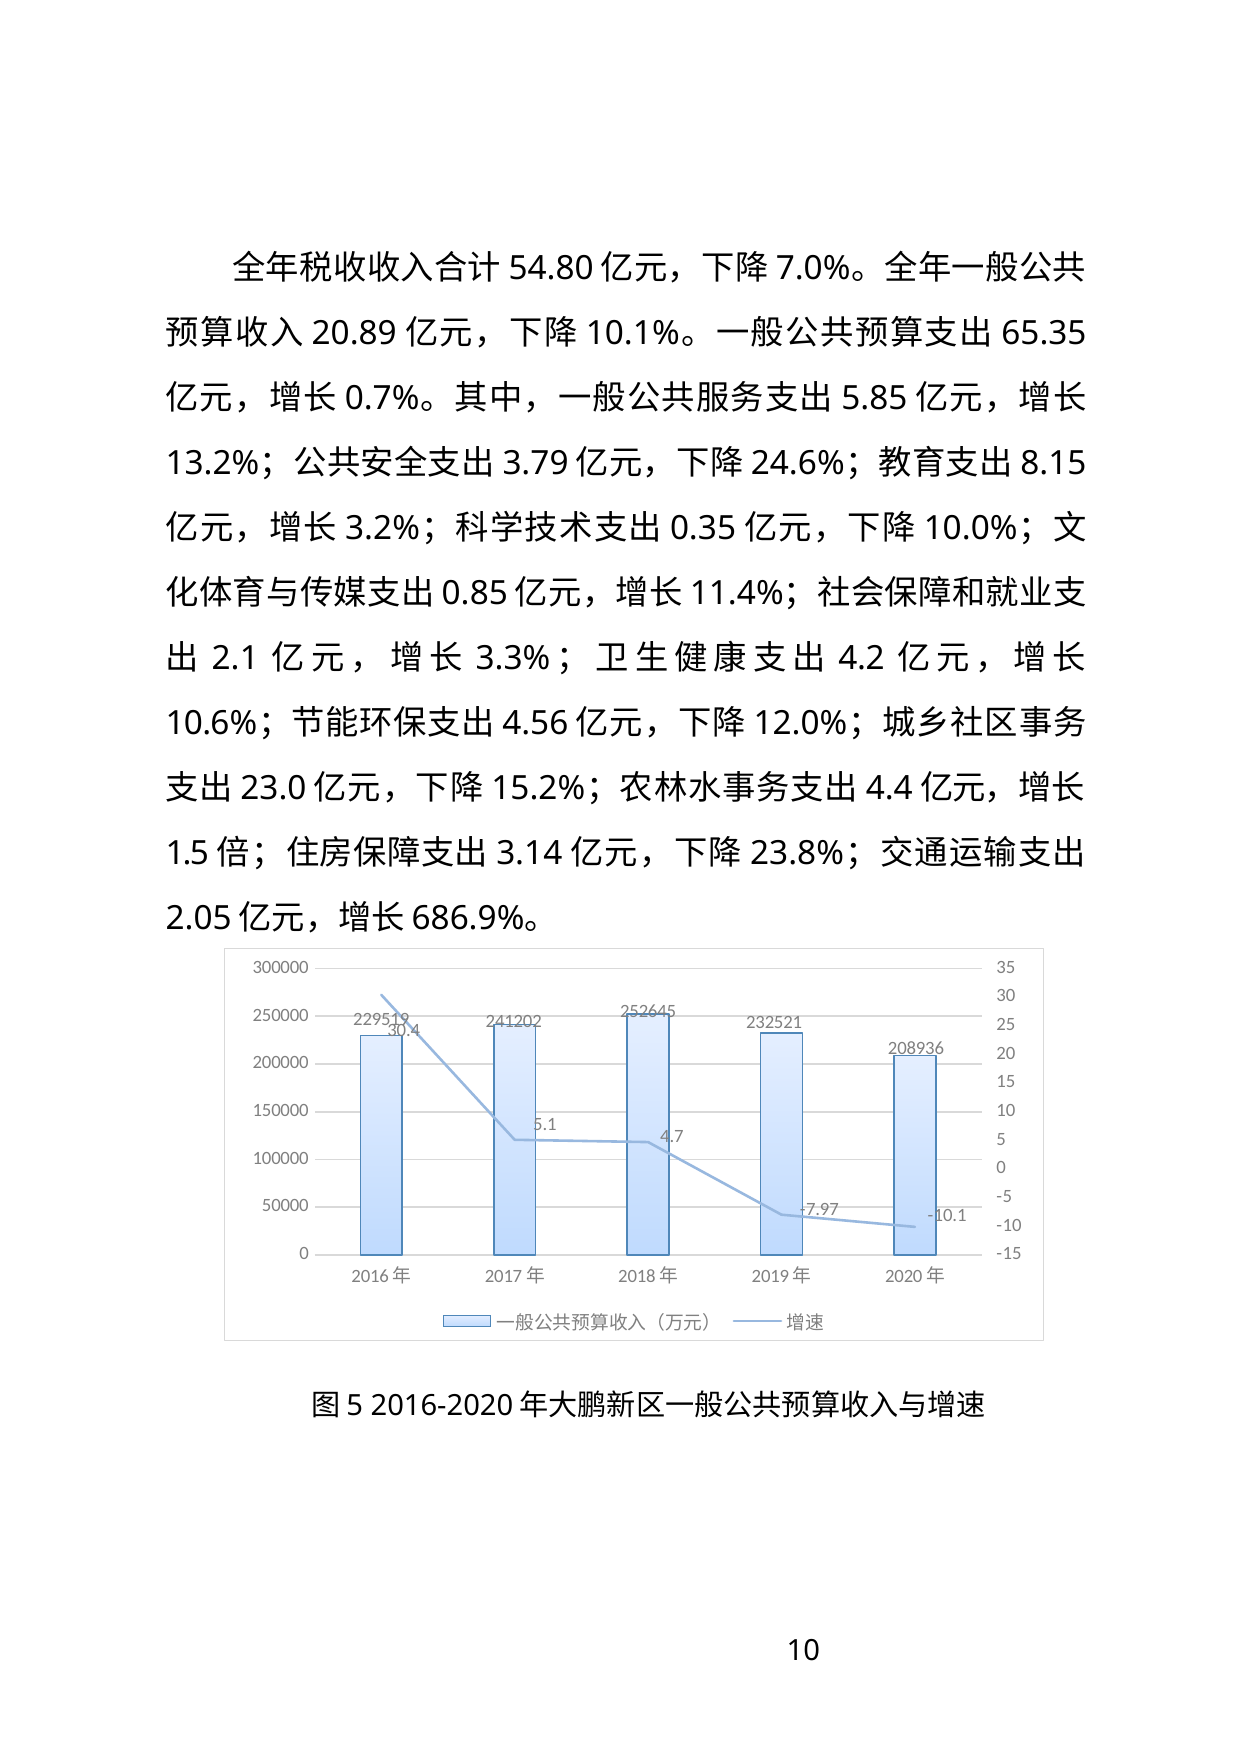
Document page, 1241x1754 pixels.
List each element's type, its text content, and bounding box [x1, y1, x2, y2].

text 全年税收收入合计54.80亿元，下降7.0%。全年一般公共预算收入20.89亿元，下降10.1%。一般公共预算支出65.35亿元，增长0.7%。其中，一般公共服务支出5.85亿元，增长13.2%；公共安全支出3.79亿元，下降24.6%；教育支出8.15亿元，增长3.2%；科学技术支出0.35亿元，下降10.0%；文化体育与传媒支出0.85亿元，增长11.4%；社会保障和就业支出2.1亿元，增长3.3%；卫生健康支出4.2亿元，增长10.6%；节能环保支出4.56亿元，下降12.0%；城乡社区事务支出23.0亿元，下降15.2%；农林水事务支出4.4亿元，增长1.5倍；住房保障支出3.14亿元，下降23.8%；交通运输支出2.05亿元，增长686.9%。 [165, 233, 1087, 948]
text 图5 2016-2020年大鹏新区一般公共预算收入与增速 [165, 1370, 1054, 1435]
